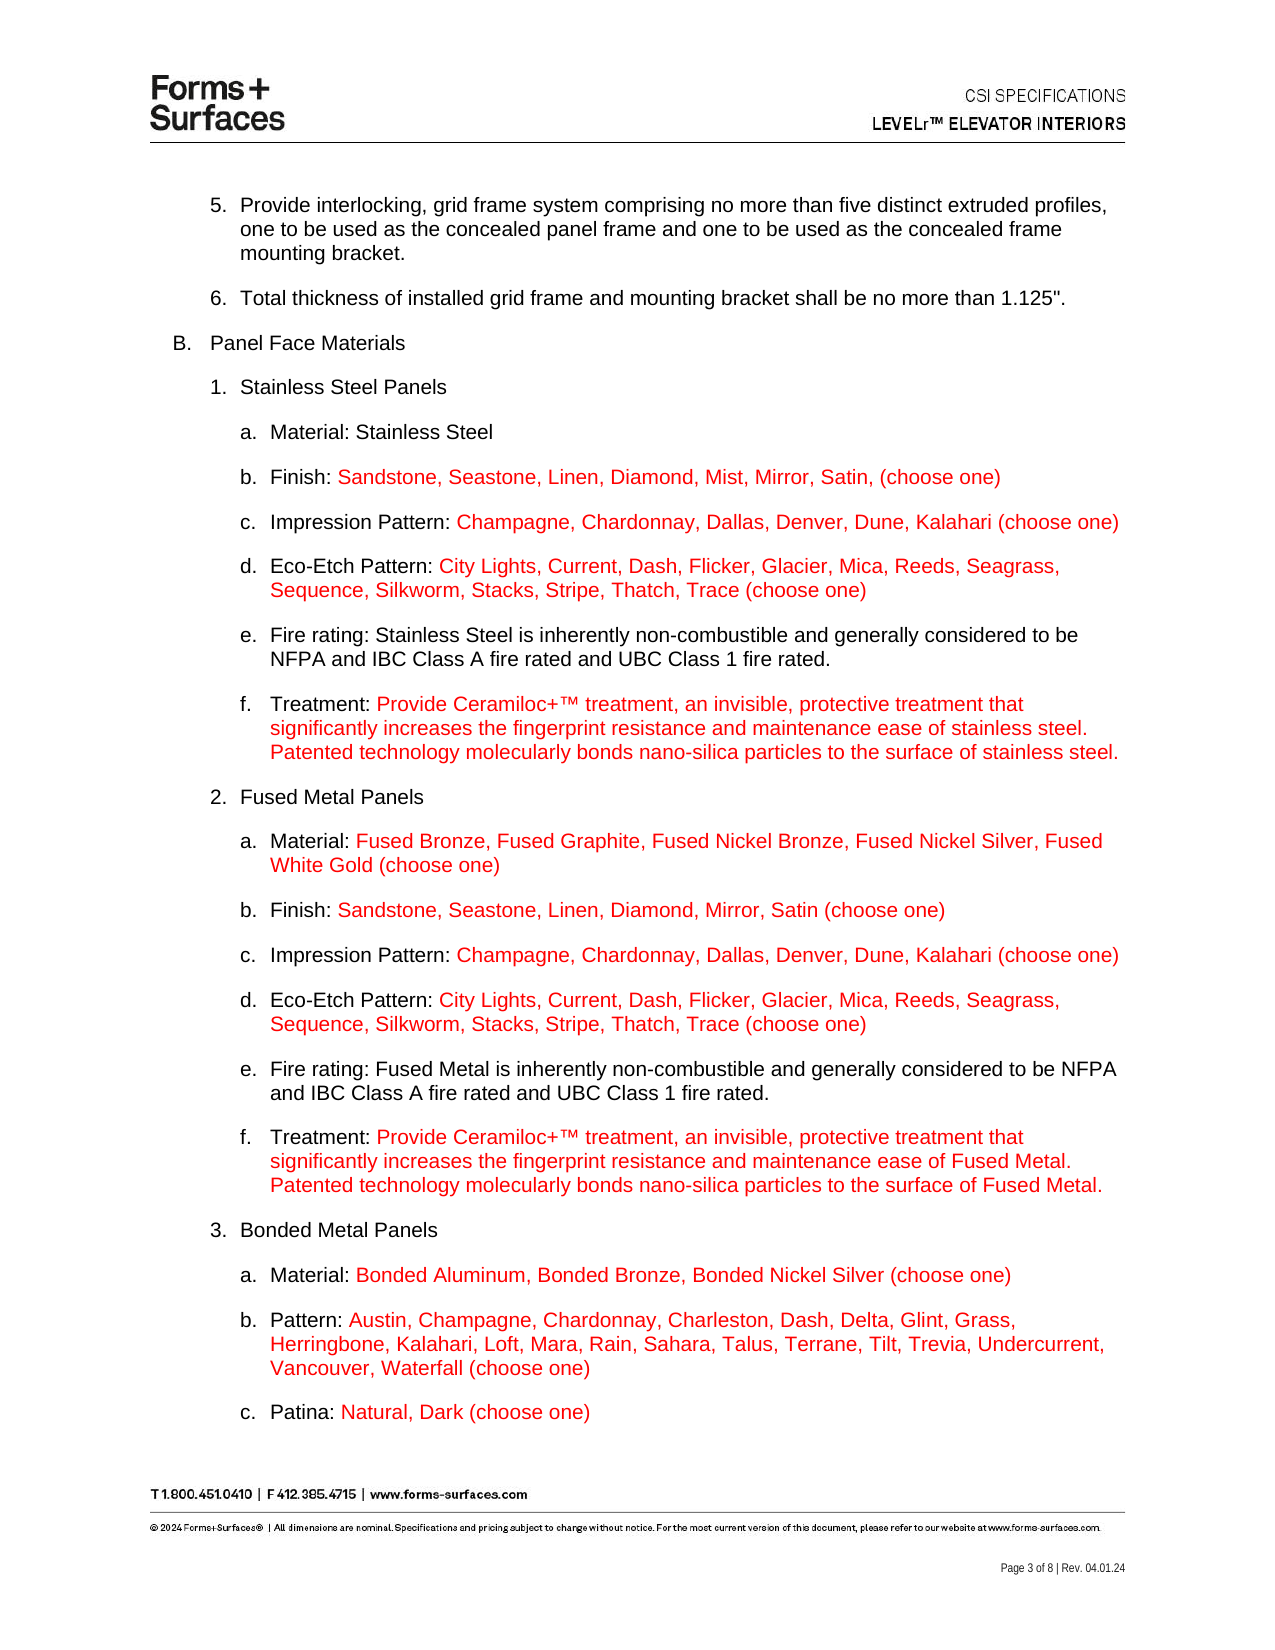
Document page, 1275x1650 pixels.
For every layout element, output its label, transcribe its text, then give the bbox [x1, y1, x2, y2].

text Stainless Steel Panels [210, 375, 1125, 399]
text Impression Pattern: Champagne, Chardonnay, Dallas, Denver, Dune, Kalahari (choose one) [240, 509, 1125, 533]
text Treatment: Provide Ceramiloc+™ treatment, an invisible, protective treatment that significantly increases the fingerprint resistance and maintenance ease of stainless steel. Patented technology molecularly bonds nano-silica particles to the surface of stainless steel. [240, 692, 1125, 764]
text Panel Face Materials [172, 330, 1125, 354]
text Fire rating: Stainless Steel is inherently non-combustible and generally considered to be NFPA and IBC Class A fire rated and UBC Class 1 fire rated. [240, 623, 1125, 671]
text Fused Metal Panels [210, 784, 1125, 808]
text Finish: Sandstone, Seastone, Linen, Diamond, Mirror, Satin (choose one) [240, 898, 1125, 922]
text Patina: Natural, Dark (choose one) [240, 1400, 1125, 1424]
text Finish: Sandstone, Seastone, Linen, Diamond, Mist, Mirror, Satin, (choose one) [240, 465, 1125, 489]
text Treatment: Provide Ceramiloc+™ treatment, an invisible, protective treatment that significantly increases the fingerprint resistance and maintenance ease of Fused Metal. Patented technology molecularly bonds nano-silica particles to the surface of Fused Metal. [240, 1125, 1125, 1197]
text Bonded Metal Panels [210, 1218, 1125, 1242]
text Eco-Etch Pattern: City Lights, Current, Dash, Flicker, Glacier, Mica, Reeds, Seagrass, Sequence, Silkworm, Stacks, Stripe, Thatch, Trace (choose one) [240, 988, 1125, 1036]
text Fire rating: Fused Metal is inherently non-combustible and generally considered to be NFPA and IBC Class A fire rated and UBC Class 1 fire rated. [240, 1056, 1125, 1104]
text Material: Stainless Steel [240, 420, 1125, 444]
text Pattern: Austin, Champagne, Chardonnay, Charleston, Dash, Delta, Glint, Grass, Herringbone, Kalahari, Loft, Mara, Rain, Sahara, Talus, Terrane, Tilt, Trevia, Undercurrent, Vancouver, Waterfall (choose one) [240, 1307, 1125, 1379]
picture [150, 75, 1125, 150]
text Eco-Etch Pattern: City Lights, Current, Dash, Flicker, Glacier, Mica, Reeds, Seagrass, Sequence, Silkworm, Stacks, Stripe, Thatch, Trace (choose one) [240, 554, 1125, 602]
text Provide interlocking, grid frame system comprising no more than five distinct extruded profiles, one to be used as the concealed panel frame and one to be used as the concealed frame mounting bracket. [210, 193, 1125, 265]
text Total thickness of installed grid frame and mounting bracket shall be no more than 1.125". [210, 286, 1125, 309]
text Impression Pattern: Champagne, Chardonnay, Dallas, Denver, Dune, Kalahari (choose one) [240, 943, 1125, 967]
text Material: Fused Bronze, Fused Graphite, Fused Nickel Bronze, Fused Nickel Silver, Fused White Gold (choose one) [240, 829, 1125, 877]
picture [150, 1486, 1125, 1537]
text Material: Bonded Aluminum, Bonded Bronze, Bonded Nickel Silver (choose one) [240, 1263, 1125, 1287]
